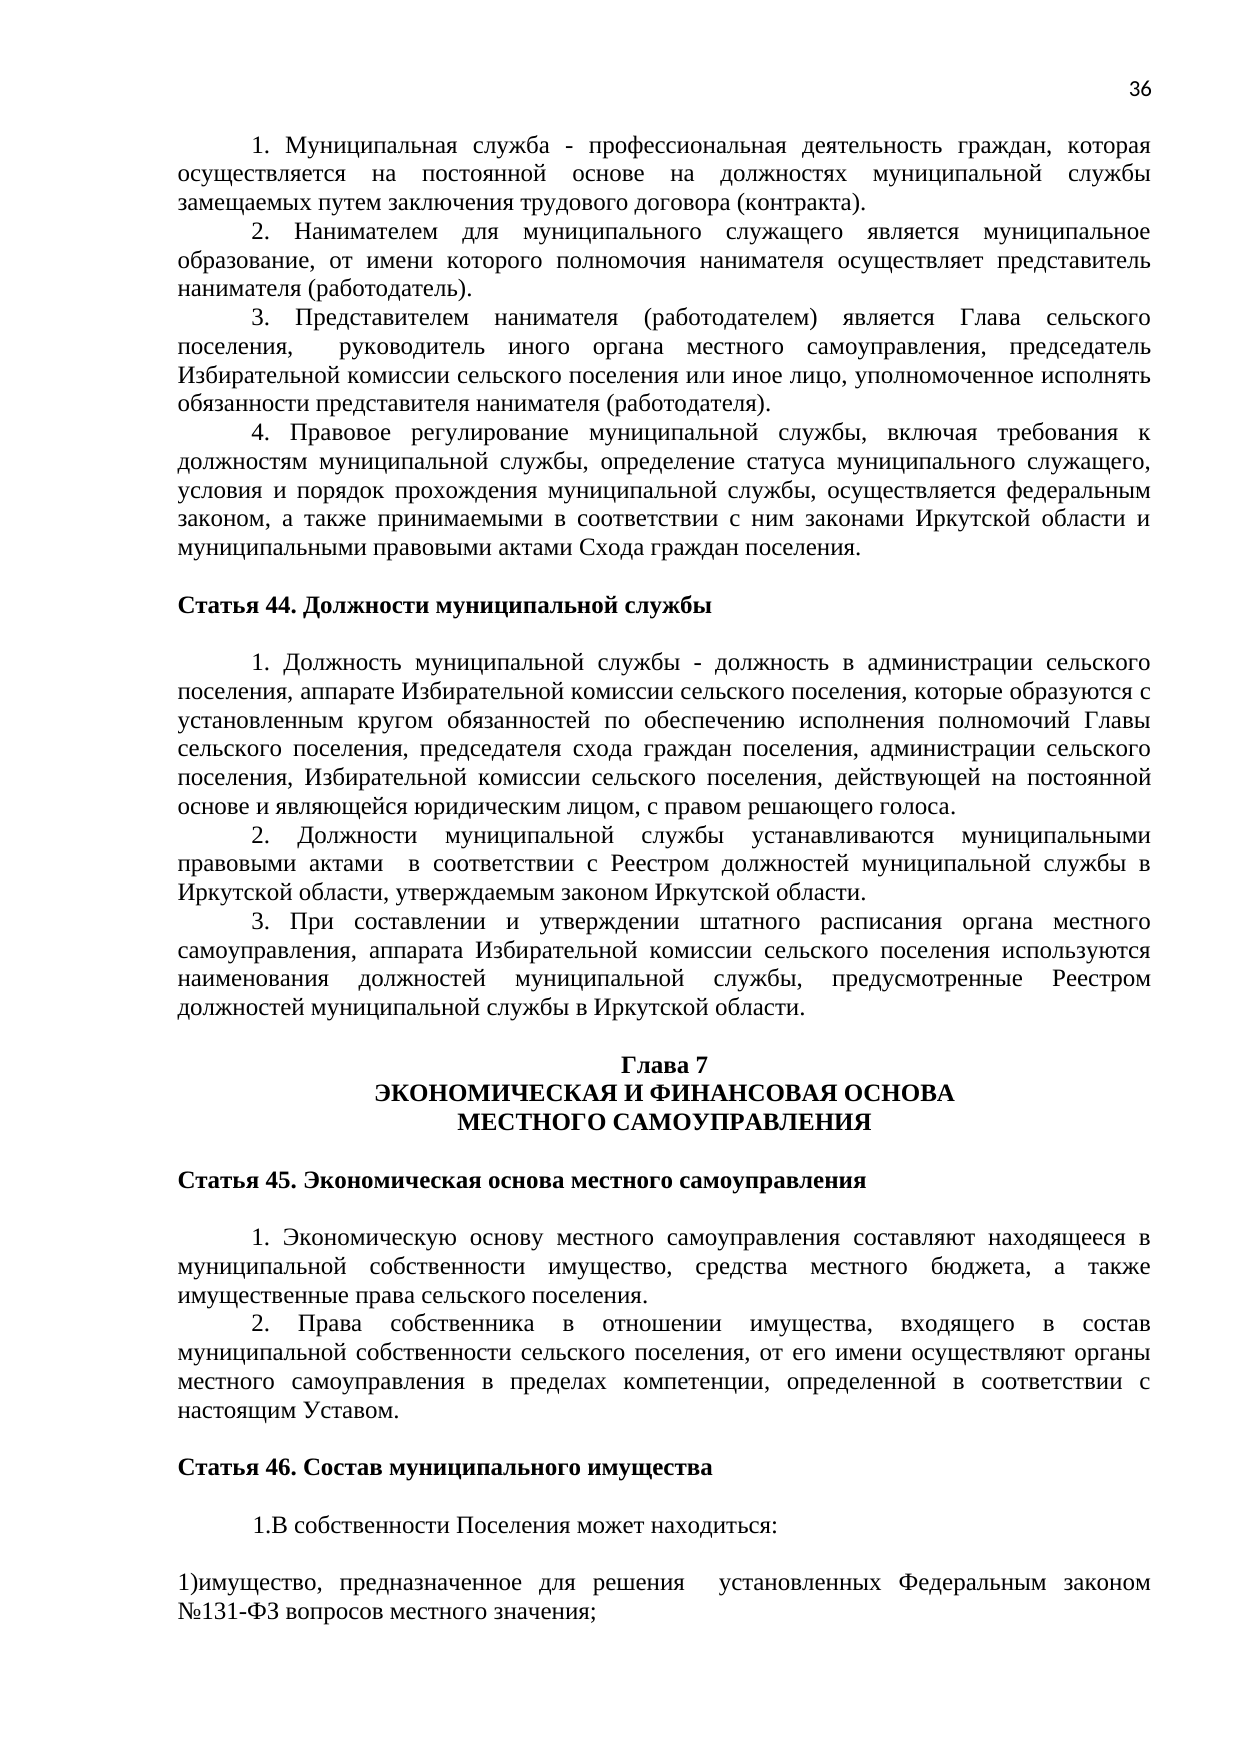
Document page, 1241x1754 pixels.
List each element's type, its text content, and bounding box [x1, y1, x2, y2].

text 2. Нанимателем для муниципального служащего является муниципальное образование, от имени которого полномочия нанимателя осуществляет представитель нанимателя (работодатель). [177, 216, 1152, 302]
text 1)имущество, предназначенное для решения установленных Федеральным законом №131-ФЗ вопросов местного значения; [177, 1567, 1152, 1625]
text Статья 45. Экономическая основа местного самоуправления [177, 1165, 1152, 1193]
text Глава 7 [177, 1050, 1152, 1078]
text 1. Муниципальная служба - профессиональная деятельность граждан, которая осуществляется на постоянной основе на должностях муниципальной службы замещаемых путем заключения трудового договора (контракта). [177, 130, 1152, 216]
text 1. Экономическую основу местного самоуправления составляют находящееся в муниципальной собственности имущество, средства местного бюджета, а также имущественные права сельского поселения. [177, 1222, 1152, 1308]
text 2. Права собственника в отношении имущества, входящего в состав муниципальной собственности сельского поселения, от его имени осуществляют органы местного самоуправления в пределах компетенции, определенной в соответствии с настоящим Уставом. [177, 1308, 1152, 1423]
text 3. При составлении и утверждении штатного расписания органа местного самоуправления, аппарата Избирательной комиссии сельского поселения используются наименования должностей муниципальной службы, предусмотренные Реестром должностей муниципальной службы в Иркутской области. [177, 906, 1152, 1021]
text Статья 44. Должности муниципальной службы [177, 590, 1152, 618]
text 4. Правовое регулирование муниципальной службы, включая требования к должностям муниципальной службы, определение статуса муниципального служащего, условия и порядок прохождения муниципальной службы, осуществляется федеральным законом, а также принимаемыми в соответствии с ним законами Иркутской области и муниципальными правовыми актами Схода граждан поселения. [177, 417, 1152, 561]
text Статья 46. Состав муниципального имущества [177, 1452, 1152, 1481]
text 3. Представителем нанимателя (работодателем) является Глава сельского поселения, руководитель иного органа местного самоуправления, председатель Избирательной комиссии сельского поселения или иное лицо, уполномоченное исполнять обязанности представителя нанимателя (работодателя). [177, 302, 1152, 417]
text ЭКОНОМИЧЕСКАЯ И ФИНАНСОВАЯ ОСНОВА [177, 1078, 1152, 1107]
text 2. Должности муниципальной службы устанавливаются муниципальными правовыми актами в соответствии с Реестром должностей муниципальной службы в Иркутской области, утверждаемым законом Иркутской области. [177, 820, 1152, 906]
text 1.В собственности Поселения может находиться: [177, 1510, 1152, 1538]
text МЕСТНОГО САМОУПРАВЛЕНИЯ [177, 1107, 1152, 1136]
text 1. Должность муниципальной службы - должность в администрации сельского поселения, аппарате Избирательной комиссии сельского поселения, которые образуются с установленным кругом обязанностей по обеспечению исполнения полномочий Главы сельского поселения, председателя схода граждан поселения, администрации сельского поселения, Избирательной комиссии сельского поселения, действующей на постоянной основе и являющейся юридическим лицом, с правом решающего голоса. [177, 647, 1152, 820]
